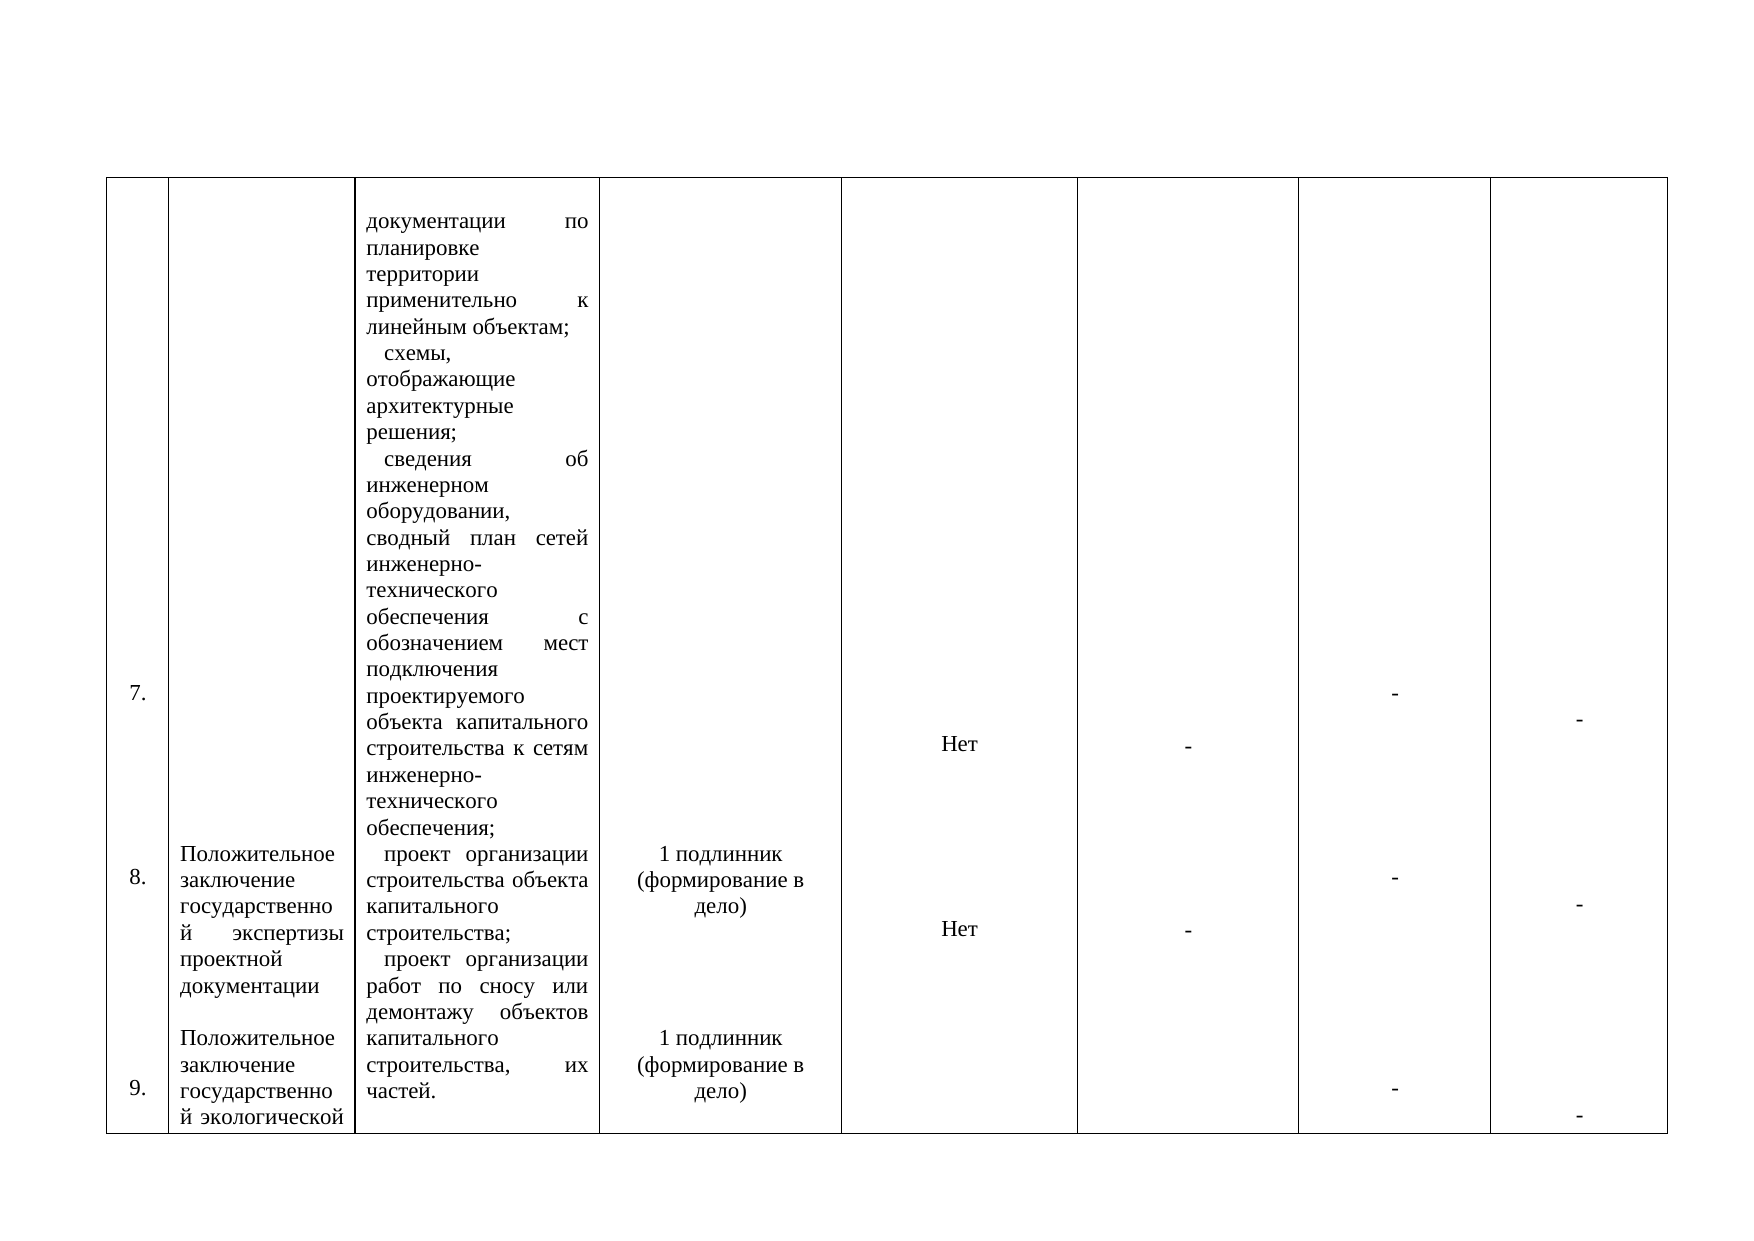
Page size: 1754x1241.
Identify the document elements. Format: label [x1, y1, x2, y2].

table_cell [107, 178, 168, 1133]
table_cell [1299, 178, 1490, 1133]
table_cell [600, 178, 841, 1133]
table_cell [842, 178, 1077, 1133]
table_cell [169, 178, 354, 1133]
table_cell [1491, 178, 1667, 1133]
table_cell [1078, 178, 1298, 1133]
table_cell [356, 178, 599, 1133]
